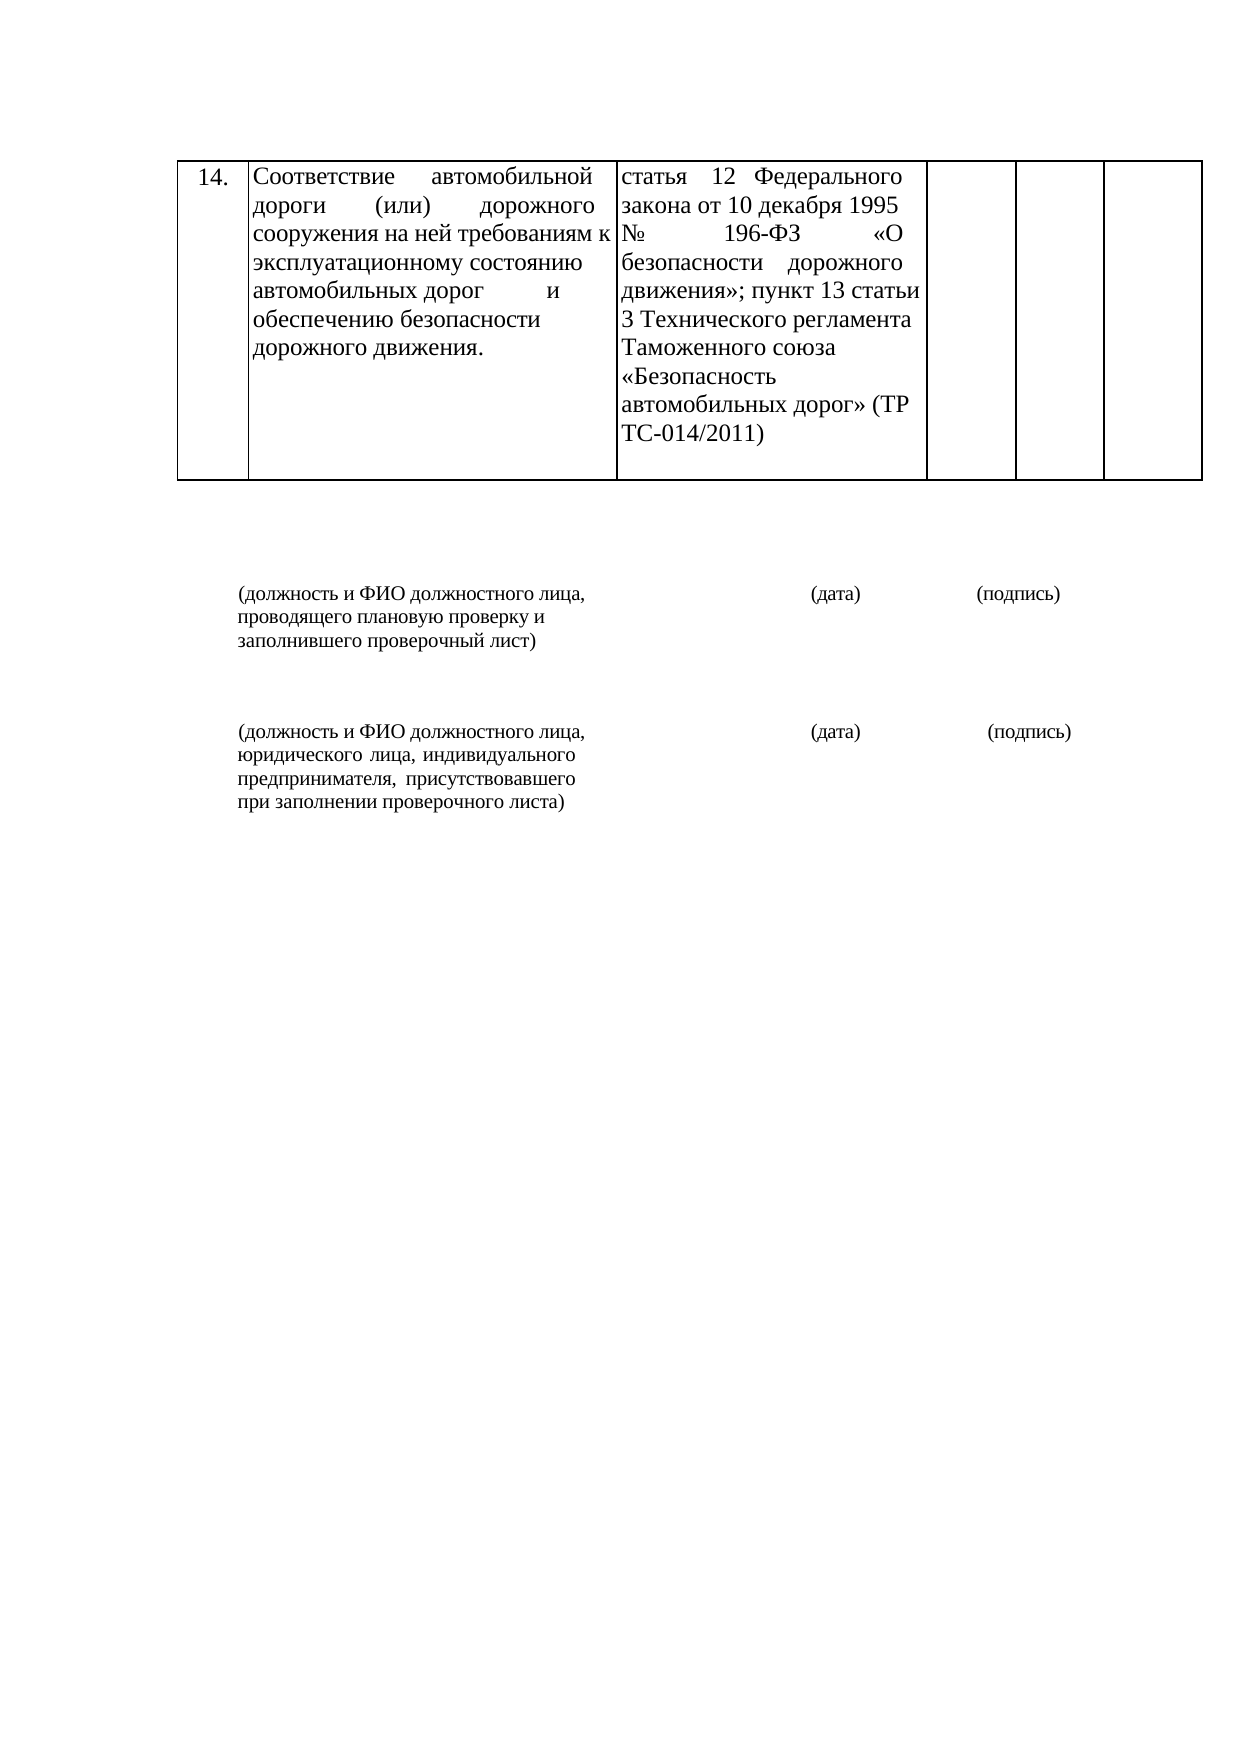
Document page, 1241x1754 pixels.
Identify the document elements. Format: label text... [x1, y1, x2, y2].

text юридического лица, индивидуального предпринимателя, присутствовавшего при заполнении проверочного листа) [237, 743, 576, 813]
text (должность и ФИО должностного лица, (дата) (подпись) [238, 581, 1202, 605]
table_header [1105, 162, 1201, 479]
table_header [1017, 162, 1103, 479]
text проводящего плановую проверку и заполнившего проверочный лист) [237, 605, 562, 652]
table_header Соответствие автомобильной дороги (или) дорожного сооружения на ней требованиям к эксплуатационному состоянию автомобильных дорог и обеспечению безопасности дорожного движения. [249, 162, 616, 479]
table_header [928, 162, 1015, 479]
text (должность и ФИО должностного лица, (дата) (подпись) [238, 719, 1202, 743]
table_header 14. [178, 162, 248, 479]
table_header статья 12 Федерального закона от 10 декабря 1995 № 196-ФЗ «О безопасности дорожного движения»; пункт 13 статьи 3 Технического регламента Таможенного союза «Безопасность автомобильных дорог» (ТР ТС-014/2011) [618, 162, 926, 479]
